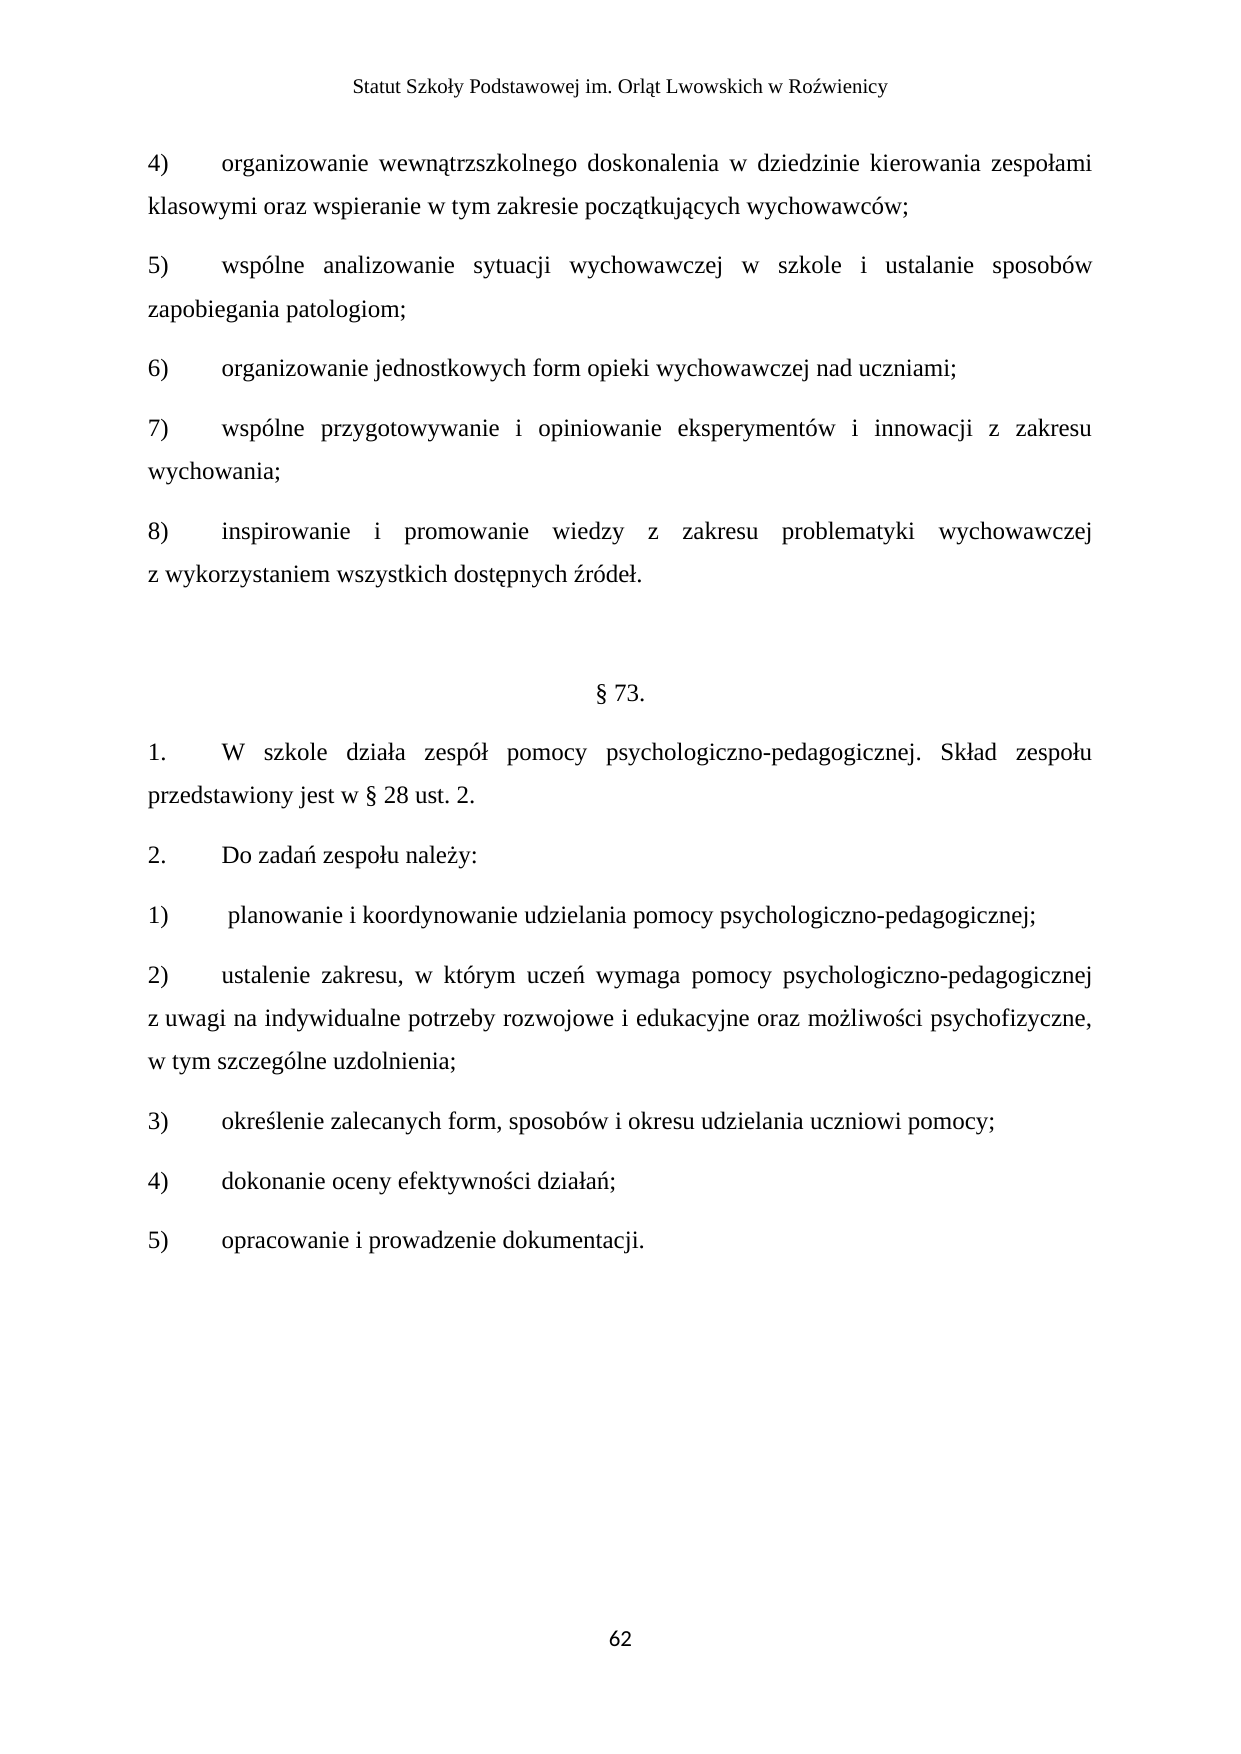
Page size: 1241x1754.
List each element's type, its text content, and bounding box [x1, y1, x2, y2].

text 1. W szkole działa zespół pomocy psychologiczno-pedagogicznej. Skład zespołu przedstawiony jest w § 28 ust. 2. [148, 737, 1093, 809]
text 7) wspólne przygotowywanie i opiniowanie eksperymentów i innowacji z zakresu wychowania; [148, 413, 1093, 485]
text 1) planowanie i koordynowanie udzielania pomocy psychologiczno-pedagogicznej; [148, 900, 1093, 929]
text 2. Do zadań zespołu należy: [148, 840, 1093, 869]
text 8) inspirowanie i promowanie wiedzy z zakresu problematyki wychowawczej z wykorzystaniem wszystkich dostępnych źródeł. [148, 516, 1093, 588]
text 5) opracowanie i prowadzenie dokumentacji. [148, 1226, 1093, 1254]
text 3) określenie zalecanych form, sposobów i okresu udzielania uczniowi pomocy; [148, 1106, 1093, 1135]
text 2) ustalenie zakresu, w którym uczeń wymaga pomocy psychologiczno-pedagogicznej z uwagi na indywidualne potrzeby rozwojowe i edukacyjne oraz możliwości psychofizyczne, w tym szczególne uzdolnienia; [148, 960, 1093, 1075]
text 6) organizowanie jednostkowych form opieki wychowawczej nad uczniami; [148, 353, 1093, 382]
text 4) organizowanie wewnątrzszkolnego doskonalenia w dziedzinie kierowania zespołami klasowymi oraz wspieranie w tym zakresie początkujących wychowawców; [148, 148, 1093, 219]
text § 73. [148, 678, 1093, 706]
text 5) wspólne analizowanie sytuacji wychowawczej w szkole i ustalanie sposobów zapobiegania patologiom; [148, 251, 1093, 322]
text 4) dokonanie oceny efektywności działań; [148, 1166, 1093, 1194]
